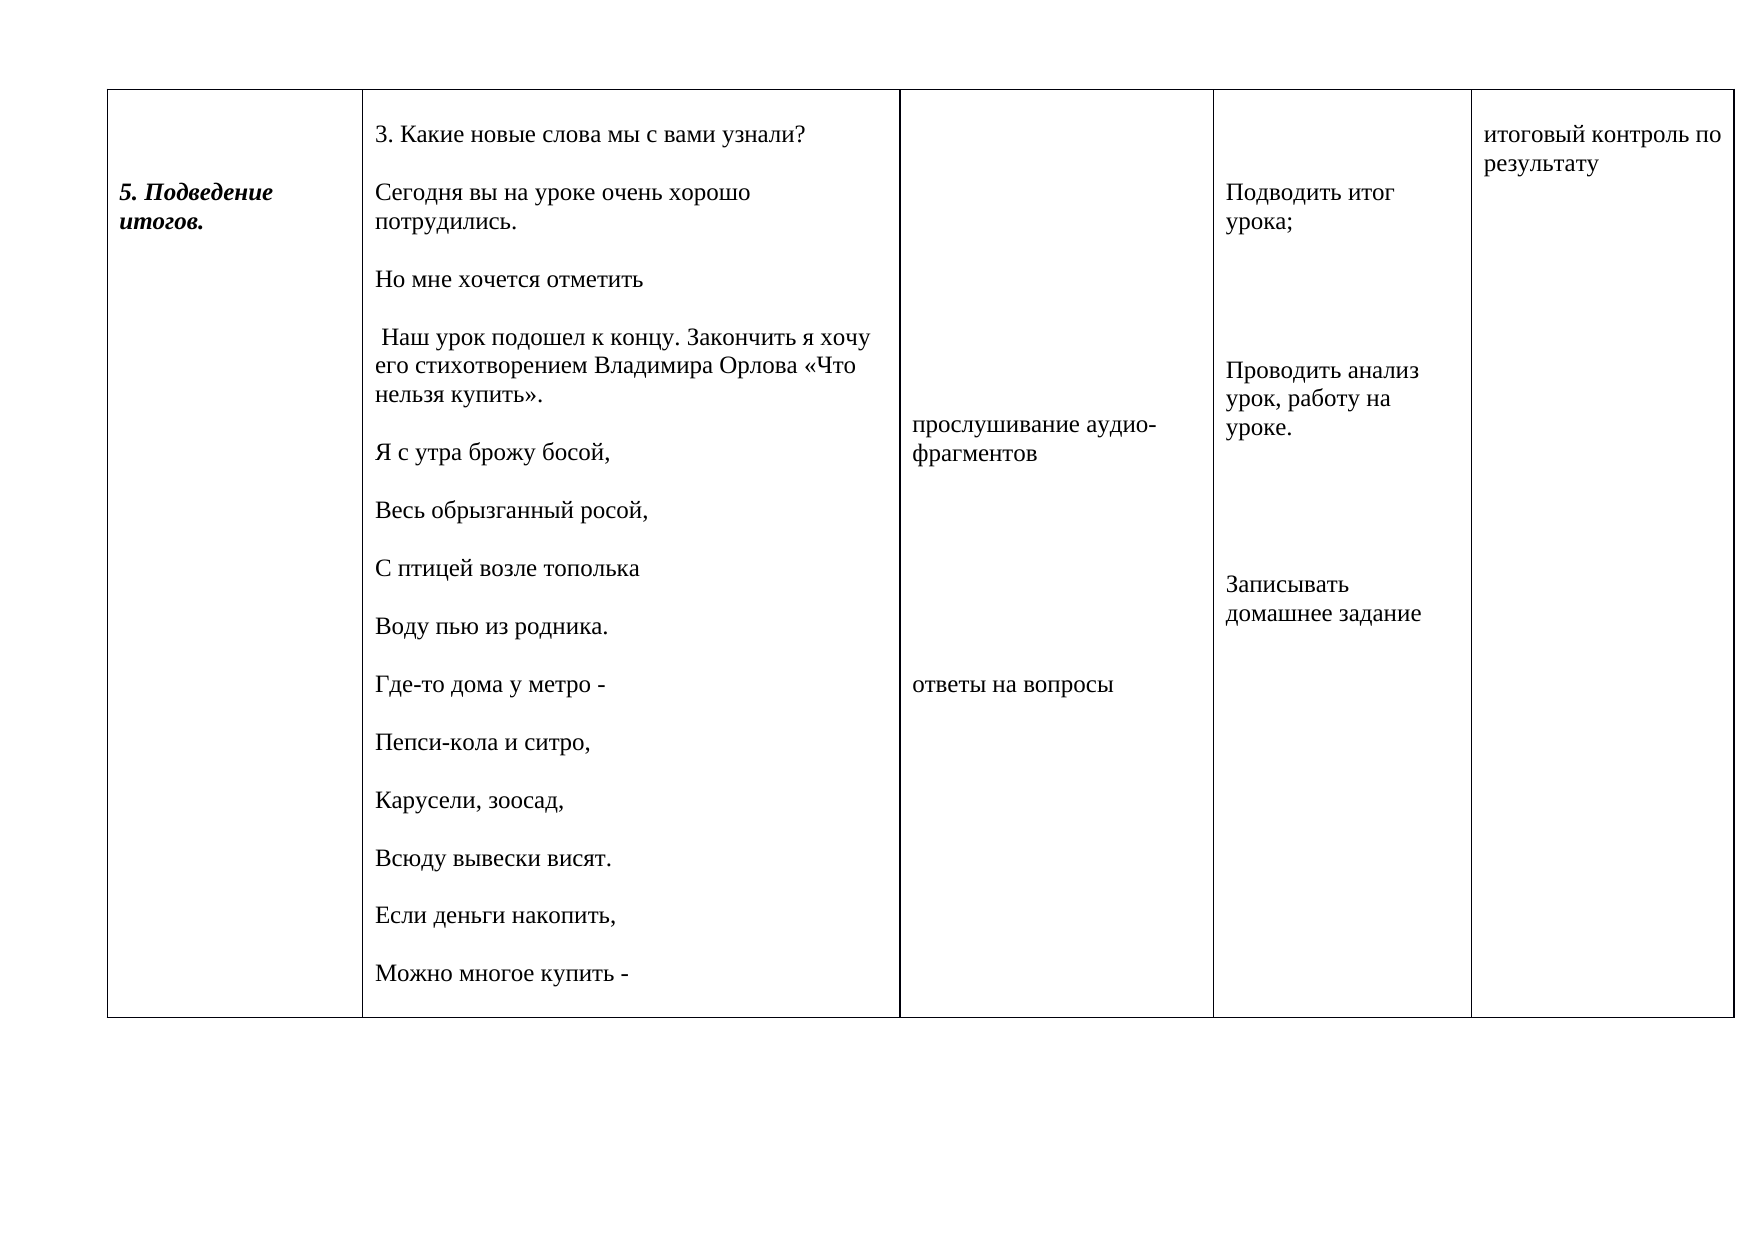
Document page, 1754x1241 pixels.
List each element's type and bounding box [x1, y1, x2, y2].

table_cell [363, 90, 899, 1017]
table_cell [1472, 90, 1733, 1017]
table_cell [1214, 90, 1471, 1017]
table_cell [108, 90, 362, 1017]
table_cell [901, 90, 1213, 1017]
